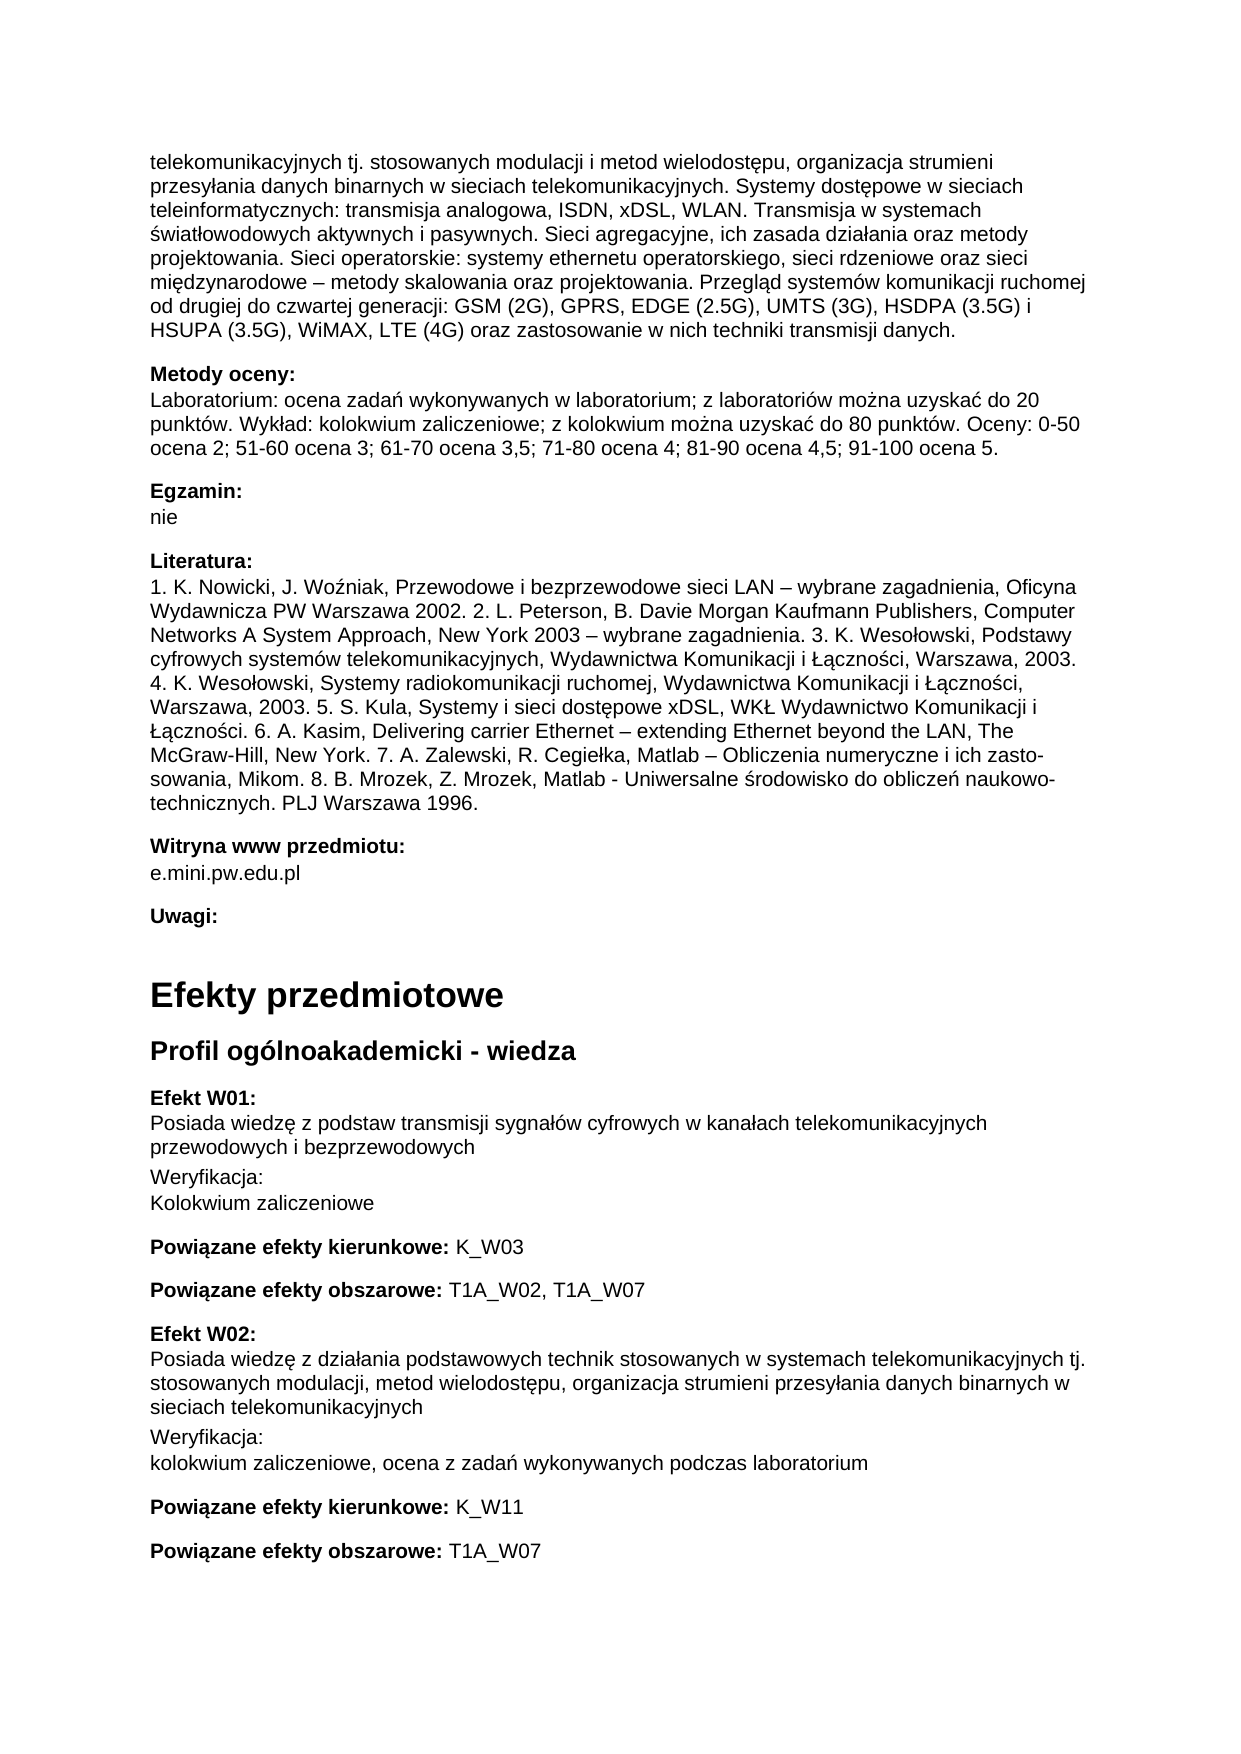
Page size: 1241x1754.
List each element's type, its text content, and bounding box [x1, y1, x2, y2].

text Laboratorium: ocena zadań wykonywanych w laboratorium; z laboratoriów można uzyskać do 20 punktów. Wykład: kolokwium zaliczeniowe; z kolokwium można uzyskać do 80 punktów. Oceny: 0-50 ocena 2; 51-60 ocena 3; 61-70 ocena 3,5; 71-80 ocena 4; 81-90 ocena 4,5; 91-100 ocena 5. [150, 387, 1090, 459]
subtitle Profil ogólnoakademicki - wiedza [150, 1034, 1090, 1066]
text kolokwium zaliczeniowe, ocena z zadań wykonywanych podczas laboratorium [150, 1451, 1090, 1475]
text Literatura: [150, 549, 1090, 573]
text Powiązane efekty kierunkowe: K_W11 [150, 1495, 1090, 1519]
text Powiązane efekty obszarowe: T1A_W07 [150, 1539, 1090, 1563]
text Egzamin: [150, 479, 1090, 503]
text Posiada wiedzę z działania podstawowych technik stosowanych w systemach telekomunikacyjnych tj. stosowanych modulacji, metod wielodostępu, organizacja strumieni przesyłania danych binarnych w sieciach telekomunikacyjnych [150, 1347, 1090, 1419]
text Powiązane efekty kierunkowe: K_W03 [150, 1234, 1090, 1258]
text Efekt W02: [150, 1322, 1090, 1346]
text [150, 150, 1090, 342]
text nie [150, 505, 1090, 529]
text Powiązane efekty obszarowe: T1A_W02, T1A_W07 [150, 1278, 1090, 1302]
text Uwagi: [150, 904, 1090, 928]
text Efekt W01: [150, 1086, 1090, 1109]
text 1. K. Nowicki, J. Woźniak, Przewodowe i bezprzewodowe sieci LAN – wybrane zagadnienia, Oficyna Wydawnicza PW Warszawa 2002. 2. L. Peterson, B. Davie Morgan Kaufmann Publishers, Computer Networks A System Approach, New York 2003 – wybrane zagadnienia. 3. K. Wesołowski, Podstawy cyfrowych systemów telekomunikacyjnych, Wydawnictwa Komunikacji i Łączności, Warszawa, 2003. 4. K. Wesołowski, Systemy radiokomunikacji ruchomej, Wydawnictwa Komunikacji i Łączności, Warszawa, 2003. 5. S. Kula, Systemy i sieci dostępowe xDSL, WKŁ Wydawnictwo Komunikacji i Łączności. 6. A. Kasim, Delivering carrier Ethernet – extending Ethernet beyond the LAN, The McGraw-Hill, New York. 7. A. Zalewski, R. Cegiełka, Matlab – Obliczenia numeryczne i ich zasto-sowania, Mikom. 8. B. Mrozek, Z. Mrozek, Matlab - Uniwersalne środowisko do obliczeń naukowo-technicznych. PLJ Warszawa 1996. [150, 575, 1090, 814]
text e.mini.pw.edu.pl [150, 860, 1090, 884]
text Kolokwium zaliczeniowe [150, 1191, 1090, 1215]
text Witryna www przedmiotu: [150, 834, 1090, 858]
subtitle Efekty przedmiotowe [150, 974, 1090, 1015]
text Posiada wiedzę z podstaw transmisji sygnałów cyfrowych w kanałach telekomunikacyjnych przewodowych i bezprzewodowych [150, 1111, 1090, 1158]
text Metody oceny: [150, 361, 1090, 385]
text Weryfikacja: [150, 1165, 1090, 1189]
text Weryfikacja: [150, 1425, 1090, 1449]
